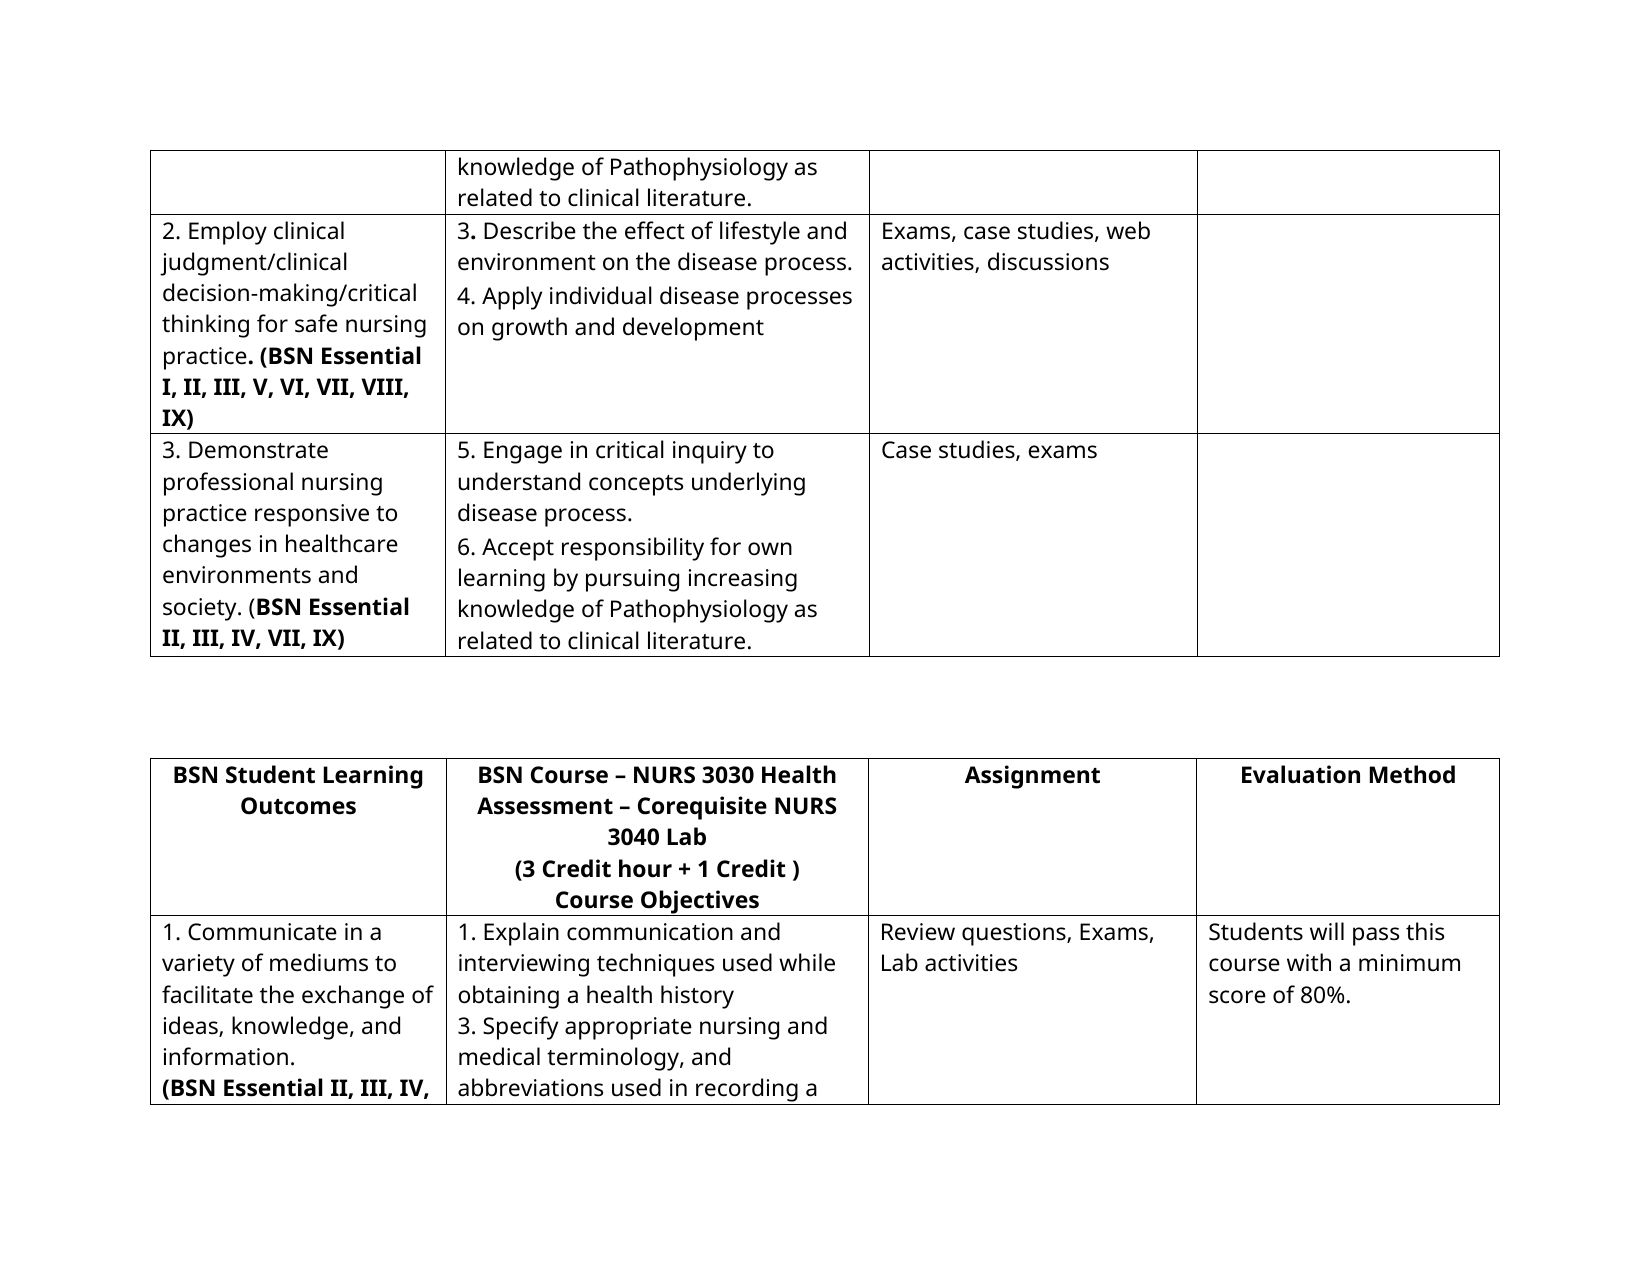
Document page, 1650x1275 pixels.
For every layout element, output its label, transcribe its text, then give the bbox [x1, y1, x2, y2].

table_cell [870, 151, 1197, 213]
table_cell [869, 916, 1196, 1104]
table_cell 3. Demonstrate professional nursing practice responsive to changes in healthcare environments and society. (BSN Essential II, III, IV, VII, IX) [151, 434, 445, 656]
table_cell Case studies, exams [870, 434, 1197, 656]
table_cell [447, 916, 868, 1104]
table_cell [1198, 151, 1499, 213]
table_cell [446, 151, 869, 213]
table_header Evaluation Method [1197, 759, 1499, 915]
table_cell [1197, 916, 1499, 1104]
table_cell 2. Employ clinical judgment/clinical decision-making/critical thinking for safe nursing practice. (BSN Essential I, II, III, V, VI, VII, VIII, IX) [151, 215, 445, 433]
table_header BSN Student Learning Outcomes [151, 759, 446, 915]
table_cell 5. Engage in critical inquiry to understand concepts underlying disease process. 6. Accept responsibility for own learning by pursuing increasing knowledge of Pathophysiology as related to clinical literature. [446, 434, 869, 656]
table_cell [1198, 215, 1499, 433]
table_header Assignment [869, 759, 1196, 915]
table_cell [1198, 434, 1499, 656]
table_cell 3. Describe the effect of lifestyle and environment on the disease process. 4. Apply individual disease processes on growth and development [446, 215, 869, 433]
table_cell Exams, case studies, web activities, discussions [870, 215, 1197, 433]
table_header BSN Course – NURS 3030 Health Assessment – Corequisite NURS 3040 Lab (3 Credit hour + 1 Credit ) Course Objectives [447, 759, 868, 915]
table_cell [151, 151, 445, 213]
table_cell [151, 916, 446, 1104]
